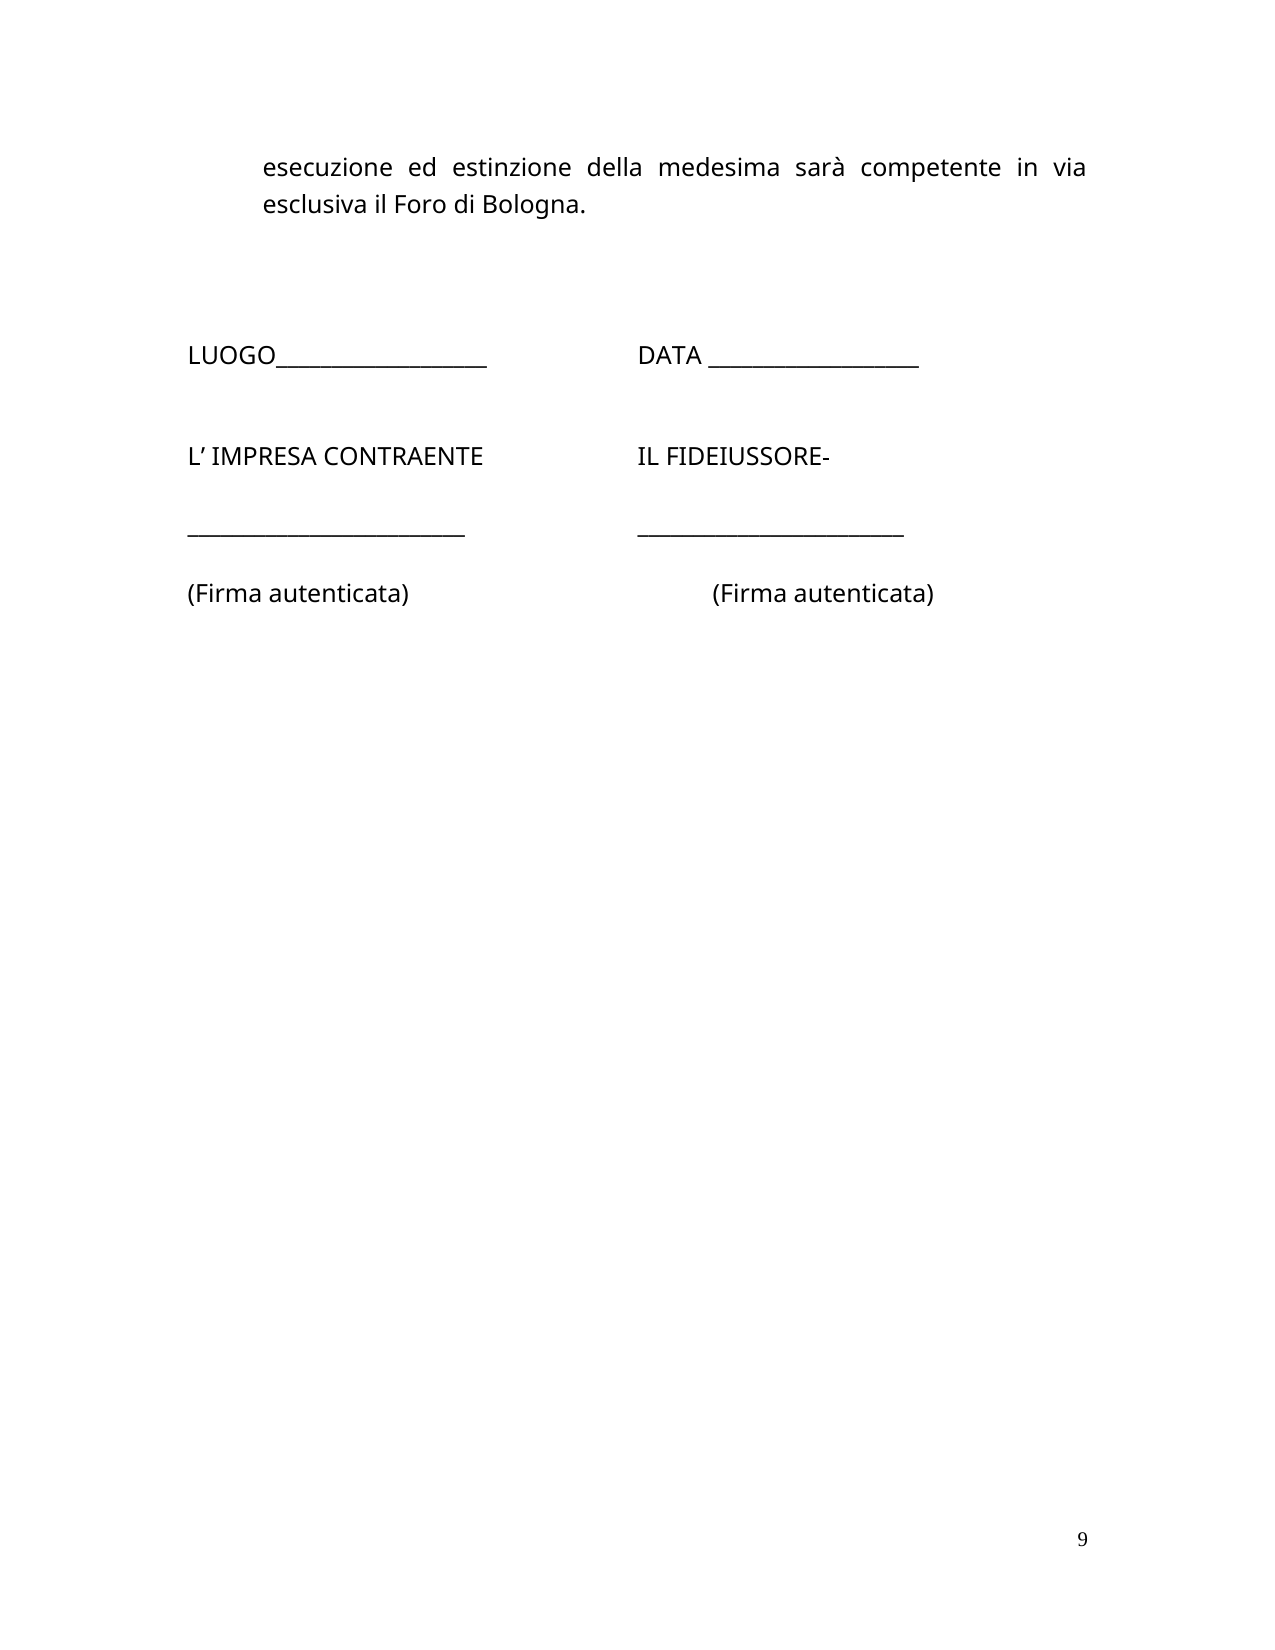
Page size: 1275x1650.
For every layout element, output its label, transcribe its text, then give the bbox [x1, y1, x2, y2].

text _________________________ ________________________ [187, 507, 1087, 541]
text L’ IMPRESA CONTRAENTE IL FIDEIUSSORE [187, 439, 1087, 473]
text (Firma autenticata) (Firma autenticata) [187, 575, 1087, 609]
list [225, 150, 1087, 221]
text LUOGO___________________ DATA ___________________ [187, 337, 1087, 372]
